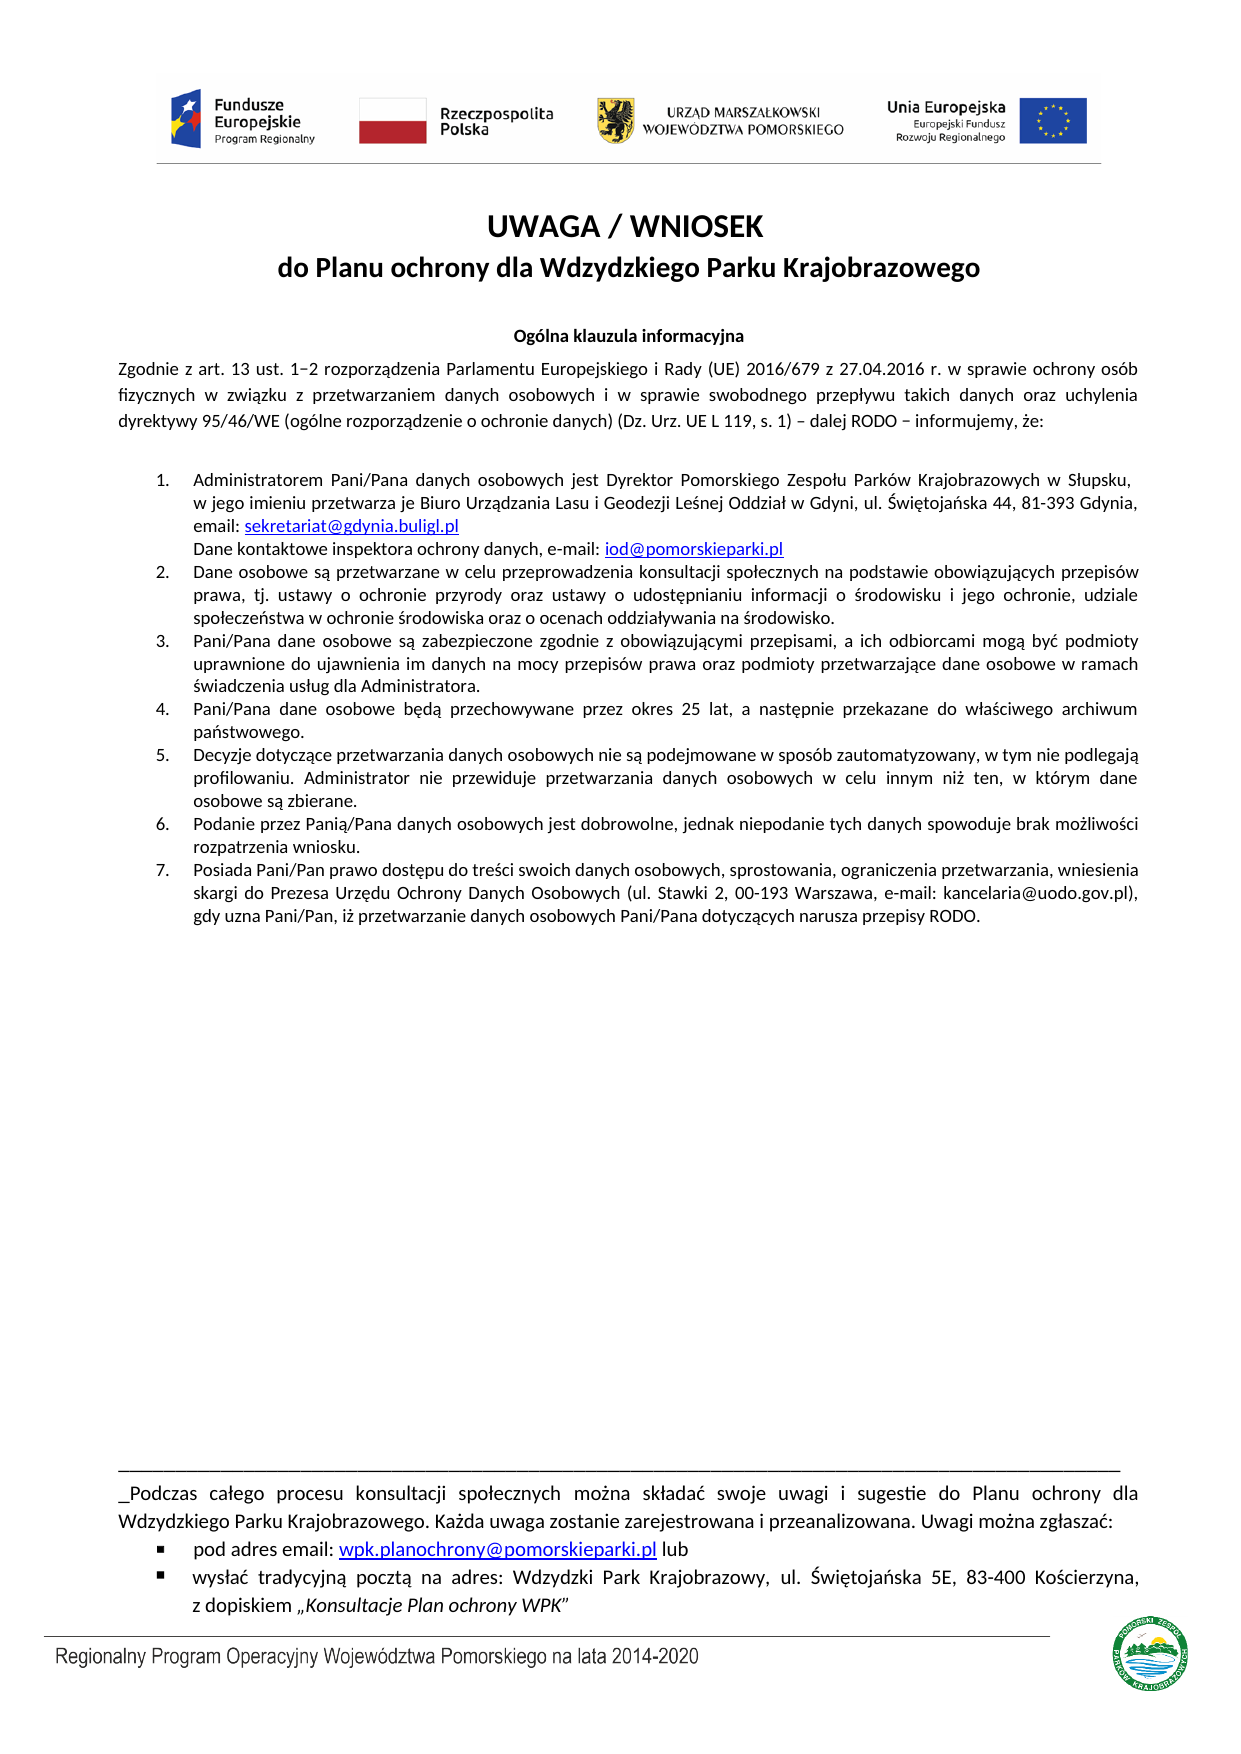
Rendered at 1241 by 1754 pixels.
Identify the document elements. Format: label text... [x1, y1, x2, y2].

picture [1112, 1616, 1188, 1691]
list Pani/Pana dane osobowe będą przechowywane przez okres 25 lat, a następnie przekazane do właściwego archiwum państwowego. [156, 698, 1140, 743]
text Ogólna klauzula informacyjna [118, 324, 1140, 347]
list Podanie przez Panią/Pana danych osobowych jest dobrowolne, jednak niepodanie tych danych spowoduje brak możliwości rozpatrzenia wniosku. [156, 812, 1140, 858]
picture [43, 1636, 1050, 1668]
list Administratorem Pani/Pana danych osobowych jest Dyrektor Pomorskiego Zespołu Parków Krajobrazowych w Słupsku, w jego imieniu przetwarza je Biuro Urządzania Lasu i Geodezji Leśnej Oddział w Gdyni, ul. Świętojańska 44, 81-393 Gdynia, email: sekretariat@gdynia.buligl.pl [156, 468, 1140, 537]
text Dane kontaktowe inspektora ochrony danych, e-mail: iod@pomorskieparki.pl [193, 537, 1140, 560]
list Decyzje dotyczące przetwarzania danych osobowych nie są podejmowane w sposób zautomatyzowany, w tym nie podlegają profilowaniu. Administrator nie przewiduje przetwarzania danych osobowych w celu innym niż ten, w którym dane osobowe są zbierane. [156, 743, 1140, 812]
list Dane osobowe są przetwarzane w celu przeprowadzenia konsultacji społecznych na podstawie obowiązujących przepisów prawa, tj. ustawy o ochronie przyrody oraz ustawy o udostępnianiu informacji o środowisku i jego ochronie, udziale społeczeństwa w ochronie środowiska oraz o ocenach oddziaływania na środowisko. [156, 560, 1140, 629]
text Zgodnie z art. 13 ust. 1−2 rozporządzenia Parlamentu Europejskiego i Rady (UE) 2016/679 z 27.04.2016 r. w sprawie ochrony osób fizycznych w związku z przetwarzaniem danych osobowych i w sprawie swobodnego przepływu takich danych oraz uchylenia dyrektywy 95/46/WE (ogólne rozporządzenie o ochronie danych) (Dz. Urz. UE L 119, s. 1) – dalej RODO − informujemy, że: [118, 357, 1140, 432]
list Posiada Pani/Pan prawo dostępu do treści swoich danych osobowych, sprostowania, ograniczenia przetwarzania, wniesienia skargi do Prezesa Urzędu Ochrony Danych Osobowych (ul. Stawki 2, 00-193 Warszawa, e-mail: kancelaria@uodo.gov.pl), gdy uzna Pani/Pan, iż przetwarzanie danych osobowych Pani/Pana dotyczących narusza przepisy RODO. [156, 858, 1140, 927]
list Pani/Pana dane osobowe są zabezpieczone zgodnie z obowiązującymi przepisami, a ich odbiorcami mogą być podmioty uprawnione do ujawnienia im danych na mocy przepisów prawa oraz podmioty przetwarzające dane osobowe w ramach świadczenia usług dla Administratora. [156, 629, 1140, 698]
picture [156, 73, 1102, 164]
text UWAGA / WNIOSEK do Planu ochrony dla Wdzydzkiego Parku Krajobrazowego [118, 204, 1140, 315]
